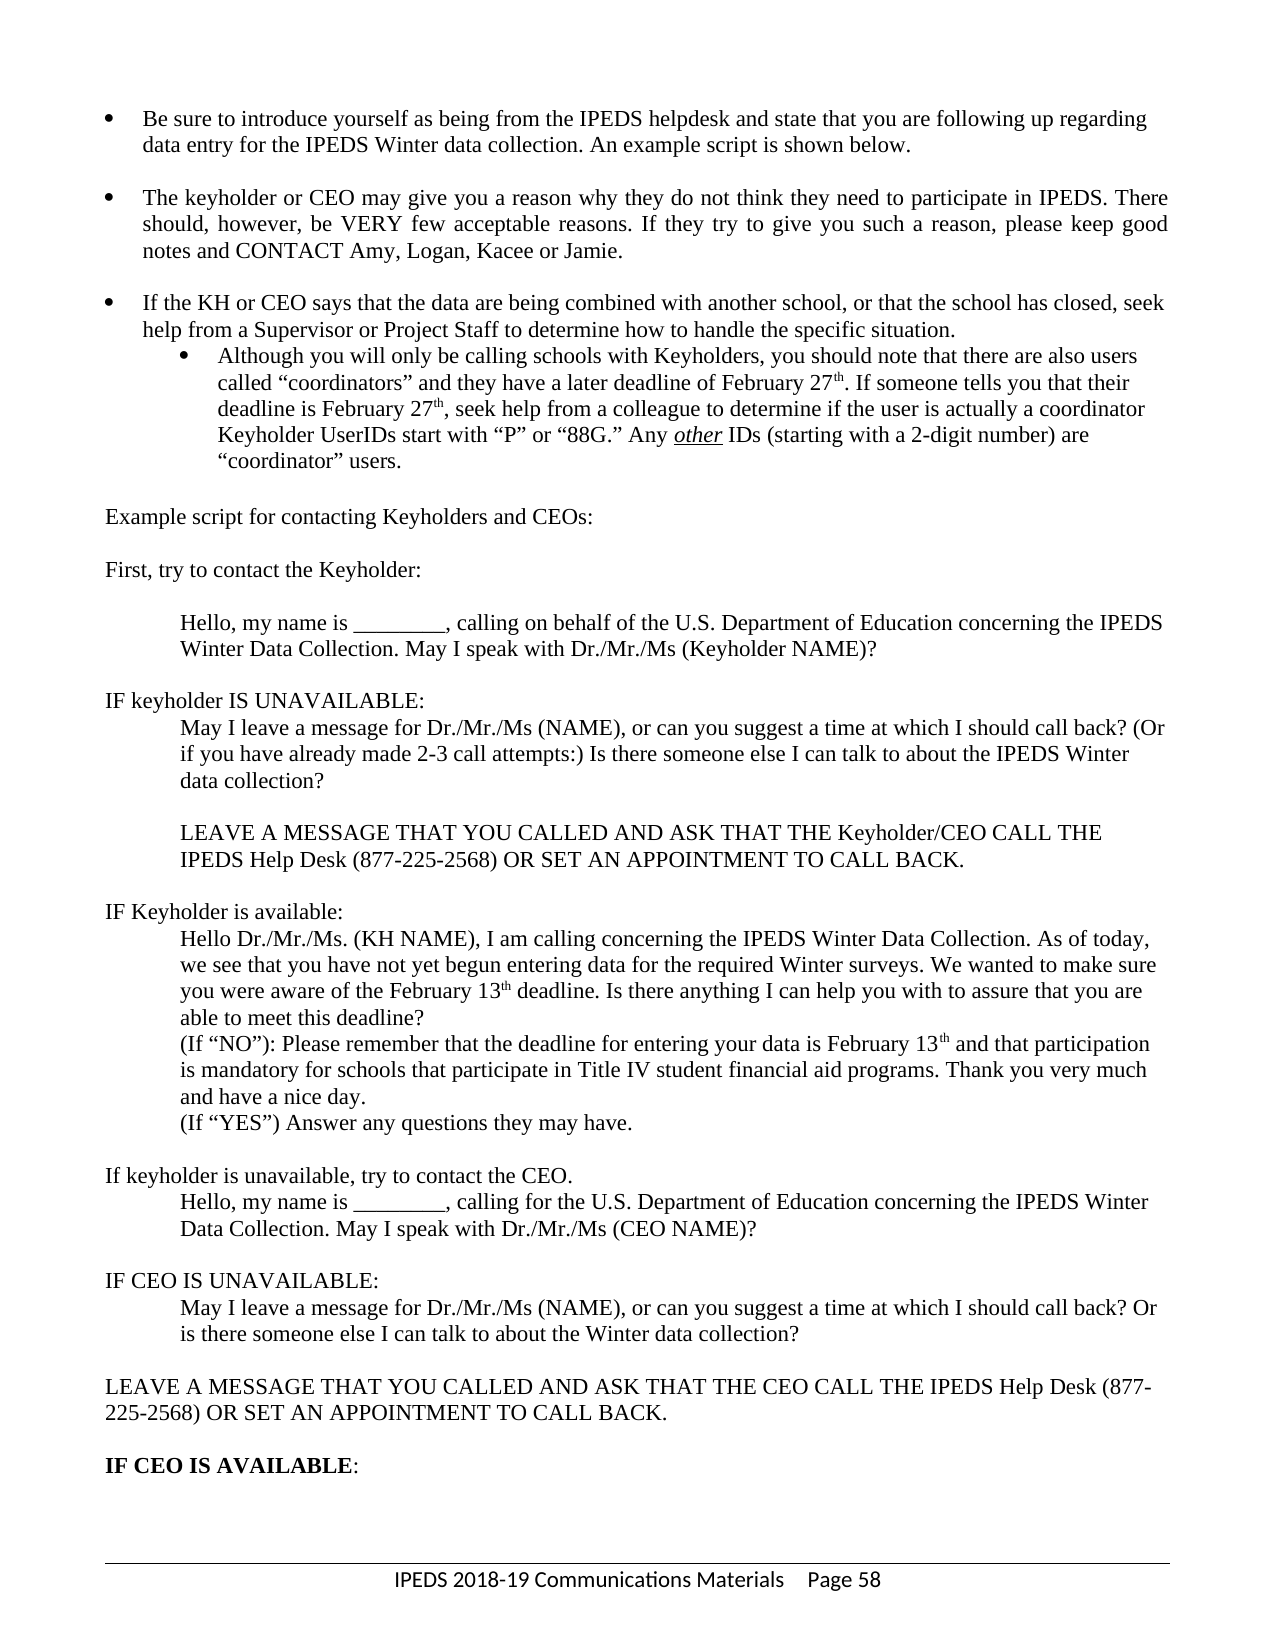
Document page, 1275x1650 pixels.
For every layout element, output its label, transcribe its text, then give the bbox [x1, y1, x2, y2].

list The keyholder or CEO may give you a reason why they do not think they need to participate in IPEDS. There should, however, be VERY few acceptable reasons. If they try to give you such a reason, please keep good notes and CONTACT Amy, Logan, Kacee or Jamie. [105, 184, 1170, 263]
title Hello Dr./Mr./Ms. (KH NAME), I am calling concerning the IPEDS Winter Data Collection. As of today, we see that you have not yet begun entering data for the required Winter surveys. We wanted to make sure you were aware of the February 13th deadline. Is there anything I can help you with to assure that you are able to meet this deadline? [180, 925, 1170, 1030]
title IF keyholder IS UNAVAILABLE: [105, 688, 1170, 714]
title If keyholder is unavailable, try to contact the CEO. [105, 1162, 1170, 1188]
title First, try to contact the Keyholder: [105, 556, 1170, 582]
title IF Keyholder is available: [105, 898, 1170, 925]
list If the KH or CEO says that the data are being combined with another school, or that the school has closed, seek help from a Supervisor or Project Staff to determine how to handle the specific situation. [105, 289, 1170, 342]
list Be sure to introduce yourself as being from the IPEDS helpdesk and state that you are following up regarding data entry for the IPEDS Winter data collection. An example script is shown below. [105, 105, 1170, 158]
title LEAVE A MESSAGE THAT YOU CALLED AND ASK THAT THE Keyholder/CEO CALL THE IPEDS Help Desk (877-225-2568) OR SET AN APPOINTMENT TO CALL BACK. [180, 819, 1170, 872]
list Although you will only be calling schools with Keyholders, you should note that there are also users called “coordinators” and they have a later deadline of February 27th. If someone tells you that their deadline is February 27th, seek help from a colleague to determine if the user is actually a coordinator Keyholder UserIDs start with “P” or “88G.” Any other IDs (starting with a 2-digit number) are “coordinator” users. [180, 342, 1170, 474]
title May I leave a message for Dr./Mr./Ms (NAME), or can you suggest a time at which I should call back? Or is there someone else I can talk to about the Winter data collection? [180, 1294, 1170, 1346]
title May I leave a message for Dr./Mr./Ms (NAME), or can you suggest a time at which I should call back? (Or if you have already made 2-3 call attempts:) Is there someone else I can talk to about the IPEDS Winter data collection? [180, 714, 1170, 793]
title LEAVE A MESSAGE THAT YOU CALLED AND ASK THAT THE CEO CALL THE IPEDS Help Desk (877-225-2568) OR SET AN APPOINTMENT TO CALL BACK. [105, 1373, 1170, 1426]
title IF CEO IS UNAVAILABLE: [105, 1267, 1170, 1294]
title Hello, my name is ________, calling on behalf of the U.S. Department of Education concerning the IPEDS Winter Data Collection. May I speak with Dr./Mr./Ms (Keyholder NAME)? [180, 608, 1170, 661]
title (If “YES”) Answer any questions they may have. [105, 1109, 1170, 1136]
title IF CEO IS AVAILABLE: [105, 1452, 1170, 1478]
title Example script for contacting Keyholders and CEOs: [105, 503, 1170, 529]
title Hello, my name is ________, calling for the U.S. Department of Education concerning the IPEDS Winter Data Collection. May I speak with Dr./Mr./Ms (CEO NAME)? [180, 1188, 1170, 1241]
title (If “NO”): Please remember that the deadline for entering your data is February 13th and that participation is mandatory for schools that participate in Title IV student financial aid programs. Thank you very much and have a nice day. [180, 1030, 1170, 1109]
